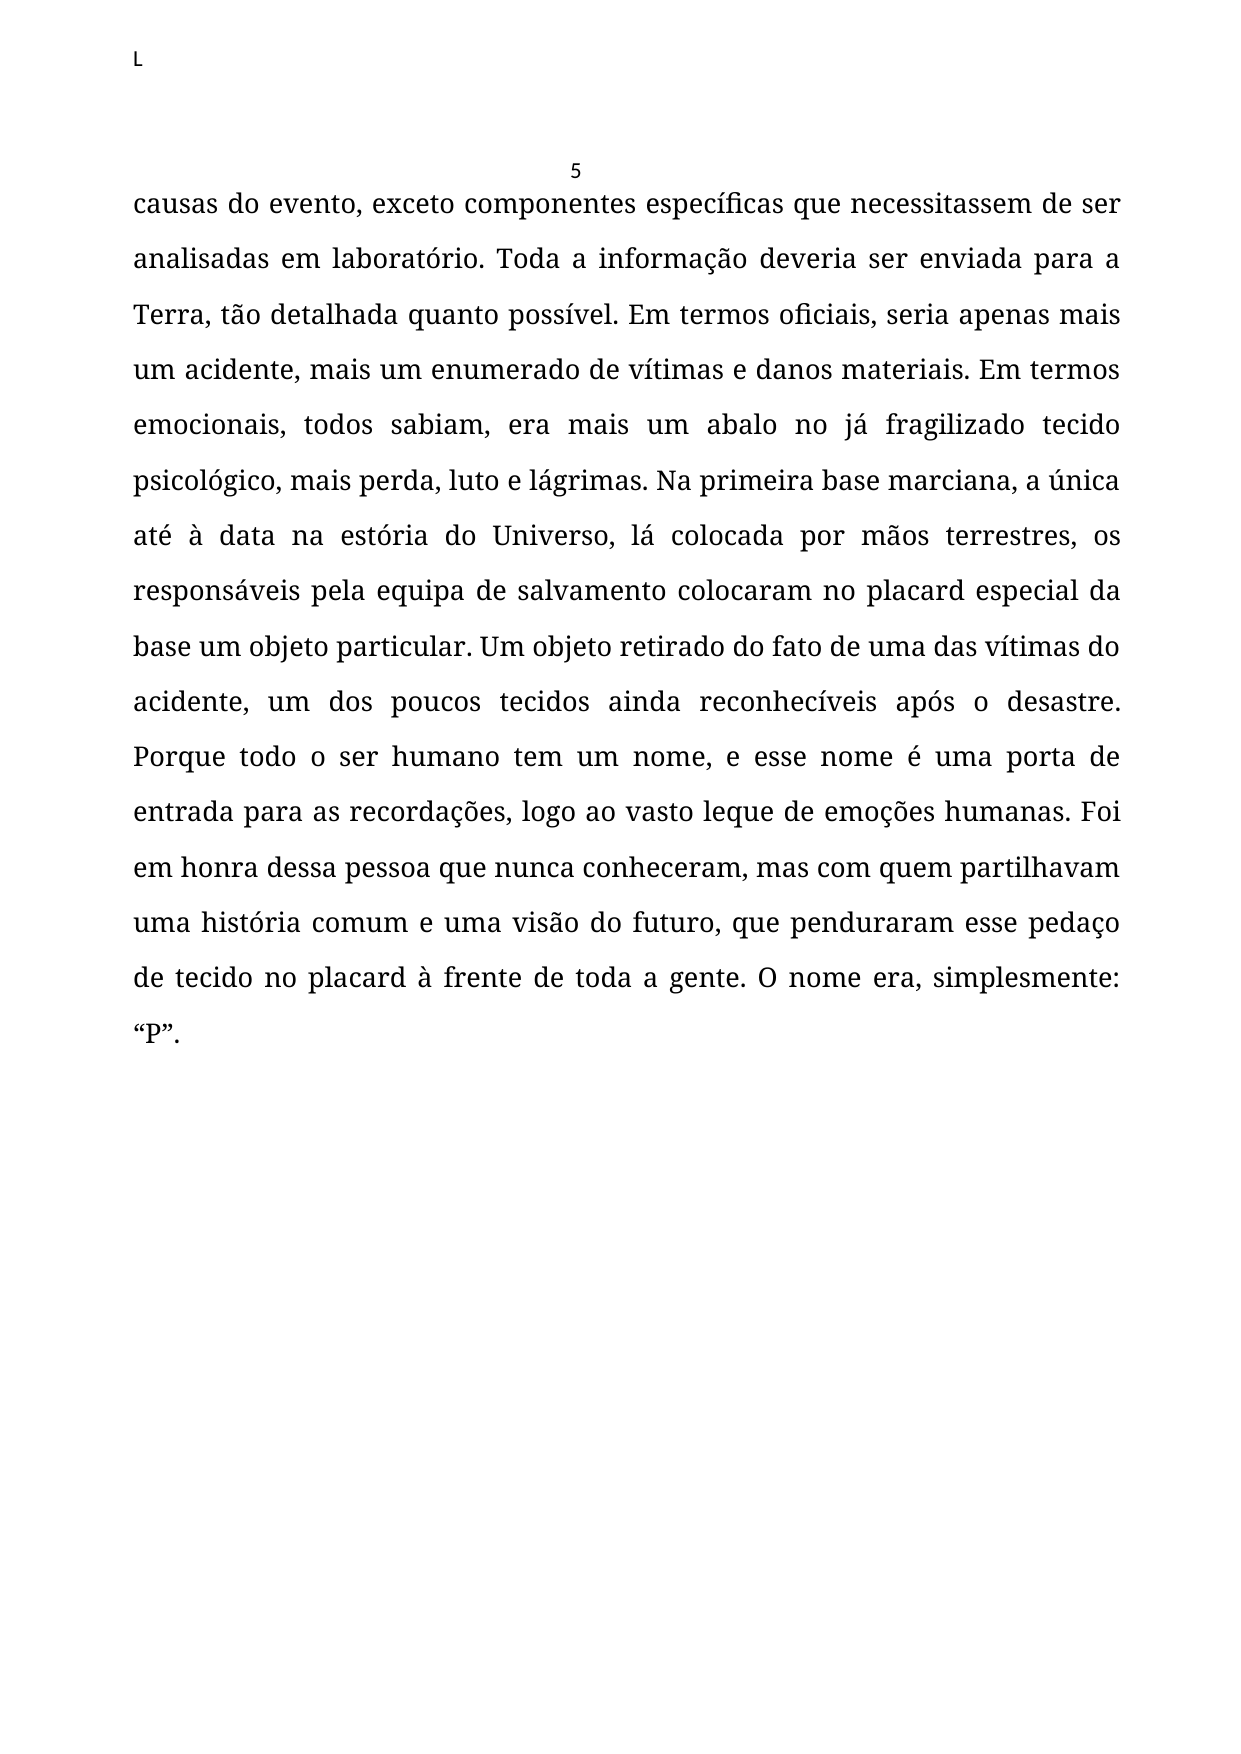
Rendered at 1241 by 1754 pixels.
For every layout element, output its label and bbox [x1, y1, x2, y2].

text [133, 184, 1122, 1051]
